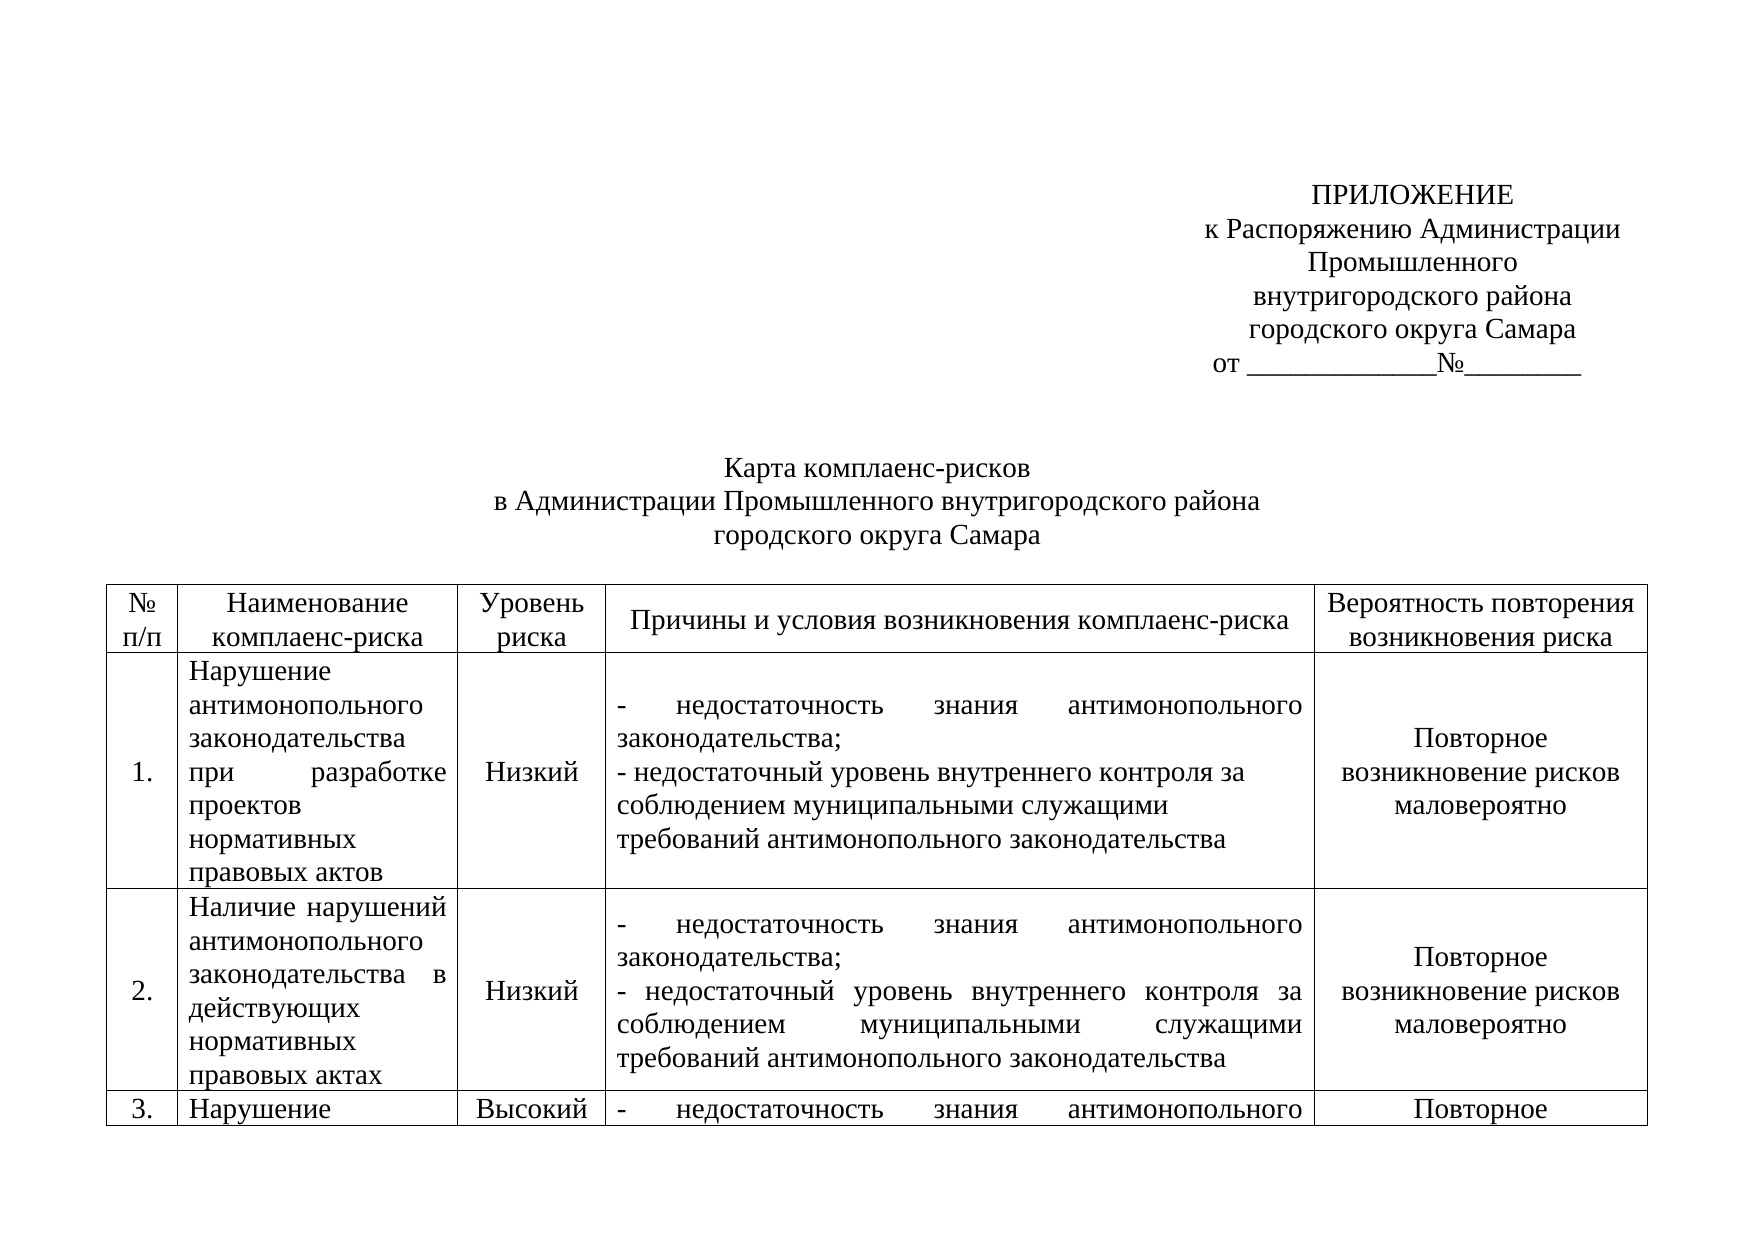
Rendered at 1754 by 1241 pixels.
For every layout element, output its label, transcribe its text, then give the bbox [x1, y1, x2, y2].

table_cell Низкий [458, 889, 605, 1090]
table_cell 2. [107, 889, 177, 1090]
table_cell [1315, 1091, 1647, 1125]
text в Администрации Промышленного внутригородского района [118, 483, 1636, 517]
table_header № п/п [107, 585, 177, 652]
table_cell Повторное возникновение рисков маловероятно [1315, 889, 1647, 1090]
table_cell Наличие нарушений антимонопольного законодательства в действующих нормативных правовых актах [178, 889, 457, 1090]
table_cell - недостаточность знания антимонопольного законодательства; - недостаточный уровень внутреннего контроля за соблюдением муниципальными служащими требований антимонопольного законодательства [606, 653, 1314, 888]
text городского округа Самара [118, 517, 1636, 551]
table_cell Повторное возникновение рисков маловероятно [1315, 653, 1647, 888]
table_cell 1. [107, 653, 177, 888]
table_cell Высокий [458, 1091, 605, 1125]
table_cell Низкий [458, 653, 605, 888]
table_header ПРИЛОЖЕНИЕ к Распоряжению Администрации Промышленного внутригородского района городского округа Самара от _____________№________ [1201, 177, 1626, 397]
table_header Уровень риска [458, 585, 605, 652]
table_cell 3. [107, 1091, 177, 1125]
table_header Причины и условия возникновения комплаенс-риска [606, 585, 1314, 652]
table_cell Нарушение антимонопольного законодательства при разработке проектов нормативных правовых актов [178, 653, 457, 888]
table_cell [606, 1091, 1314, 1125]
table_header Вероятность повторения возникновения риска [1315, 585, 1647, 652]
table_header Наименование комплаенс-риска [178, 585, 457, 652]
text Карта комплаенс-рисков [118, 450, 1636, 483]
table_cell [178, 1091, 457, 1125]
table_cell - недостаточность знания антимонопольного законодательства; - недостаточный уровень внутреннего контроля за соблюдением муниципальными служащими требований антимонопольного законодательства [606, 889, 1314, 1090]
